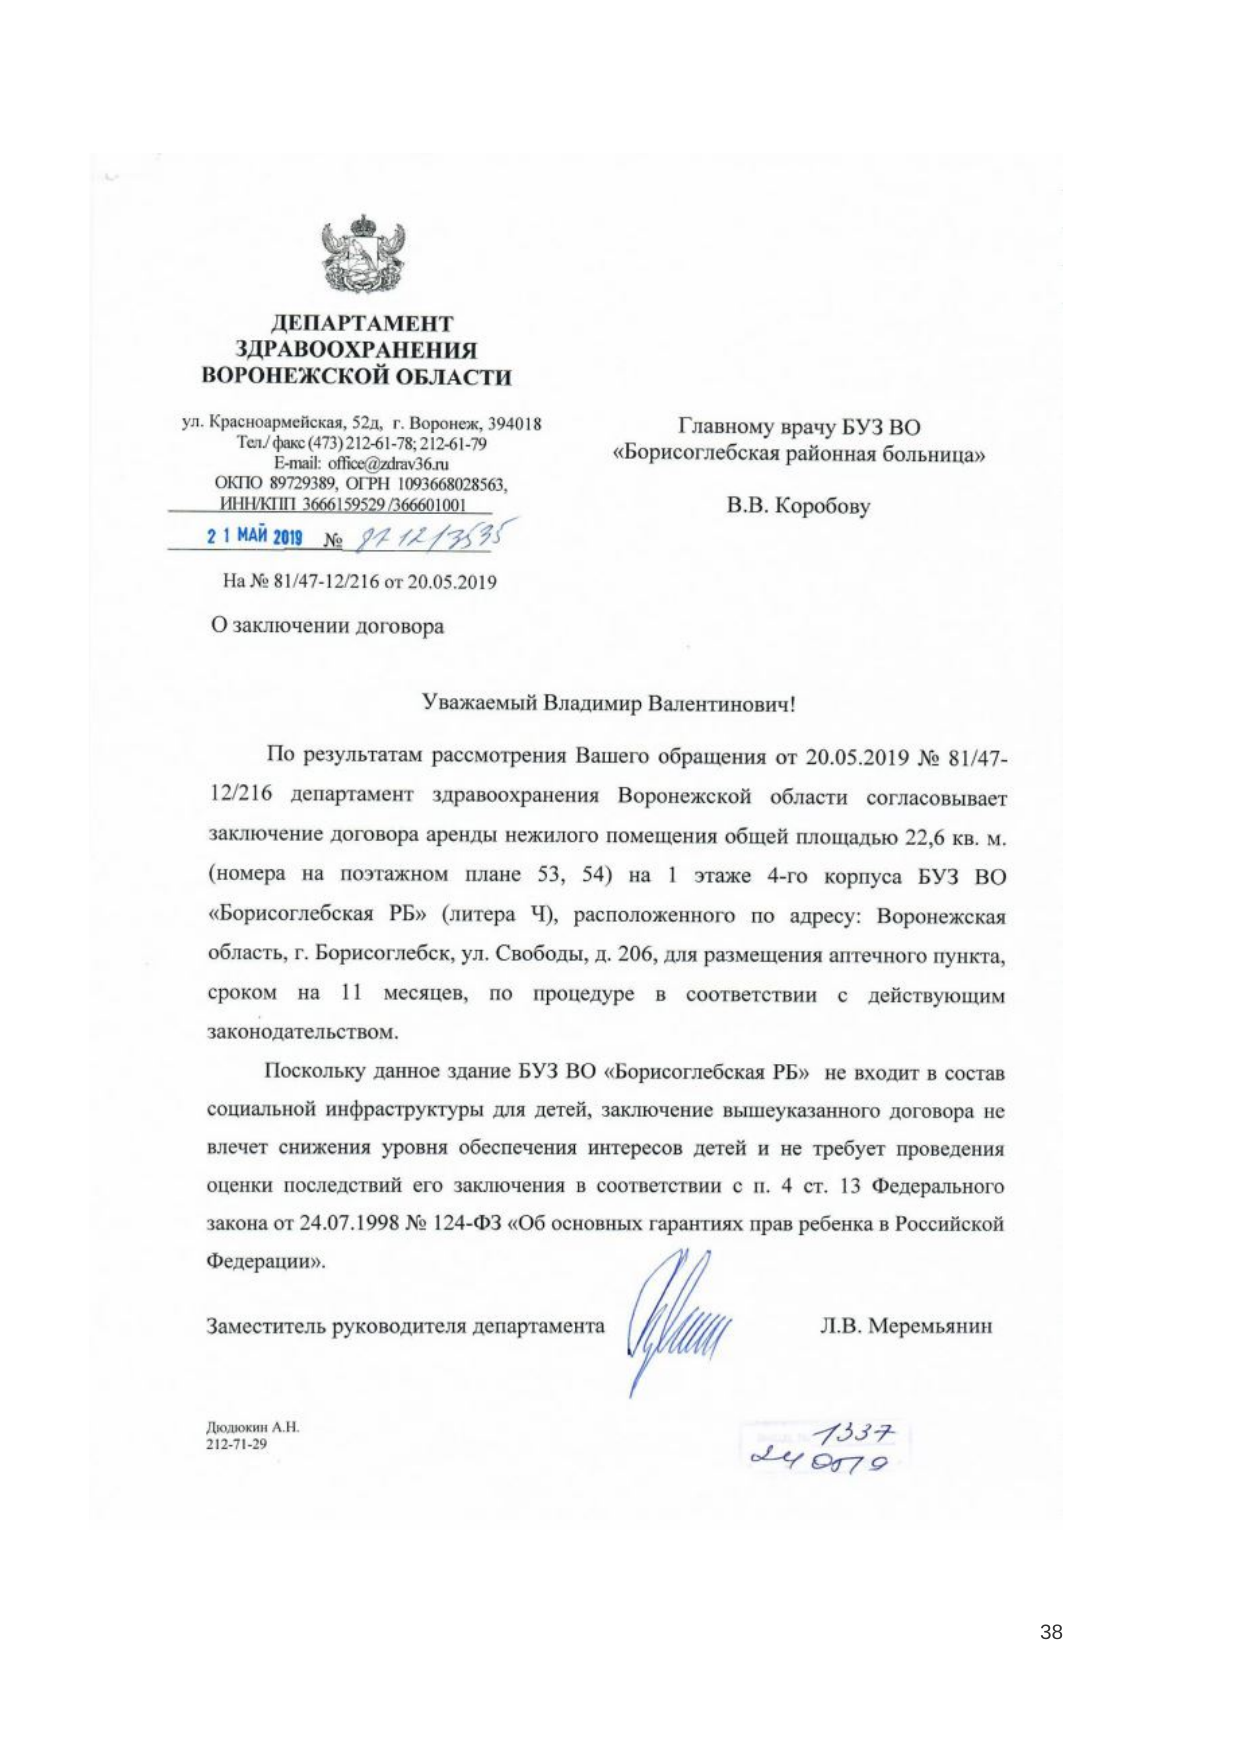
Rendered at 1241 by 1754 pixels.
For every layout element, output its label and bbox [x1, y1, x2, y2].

picture [88, 153, 1063, 1530]
